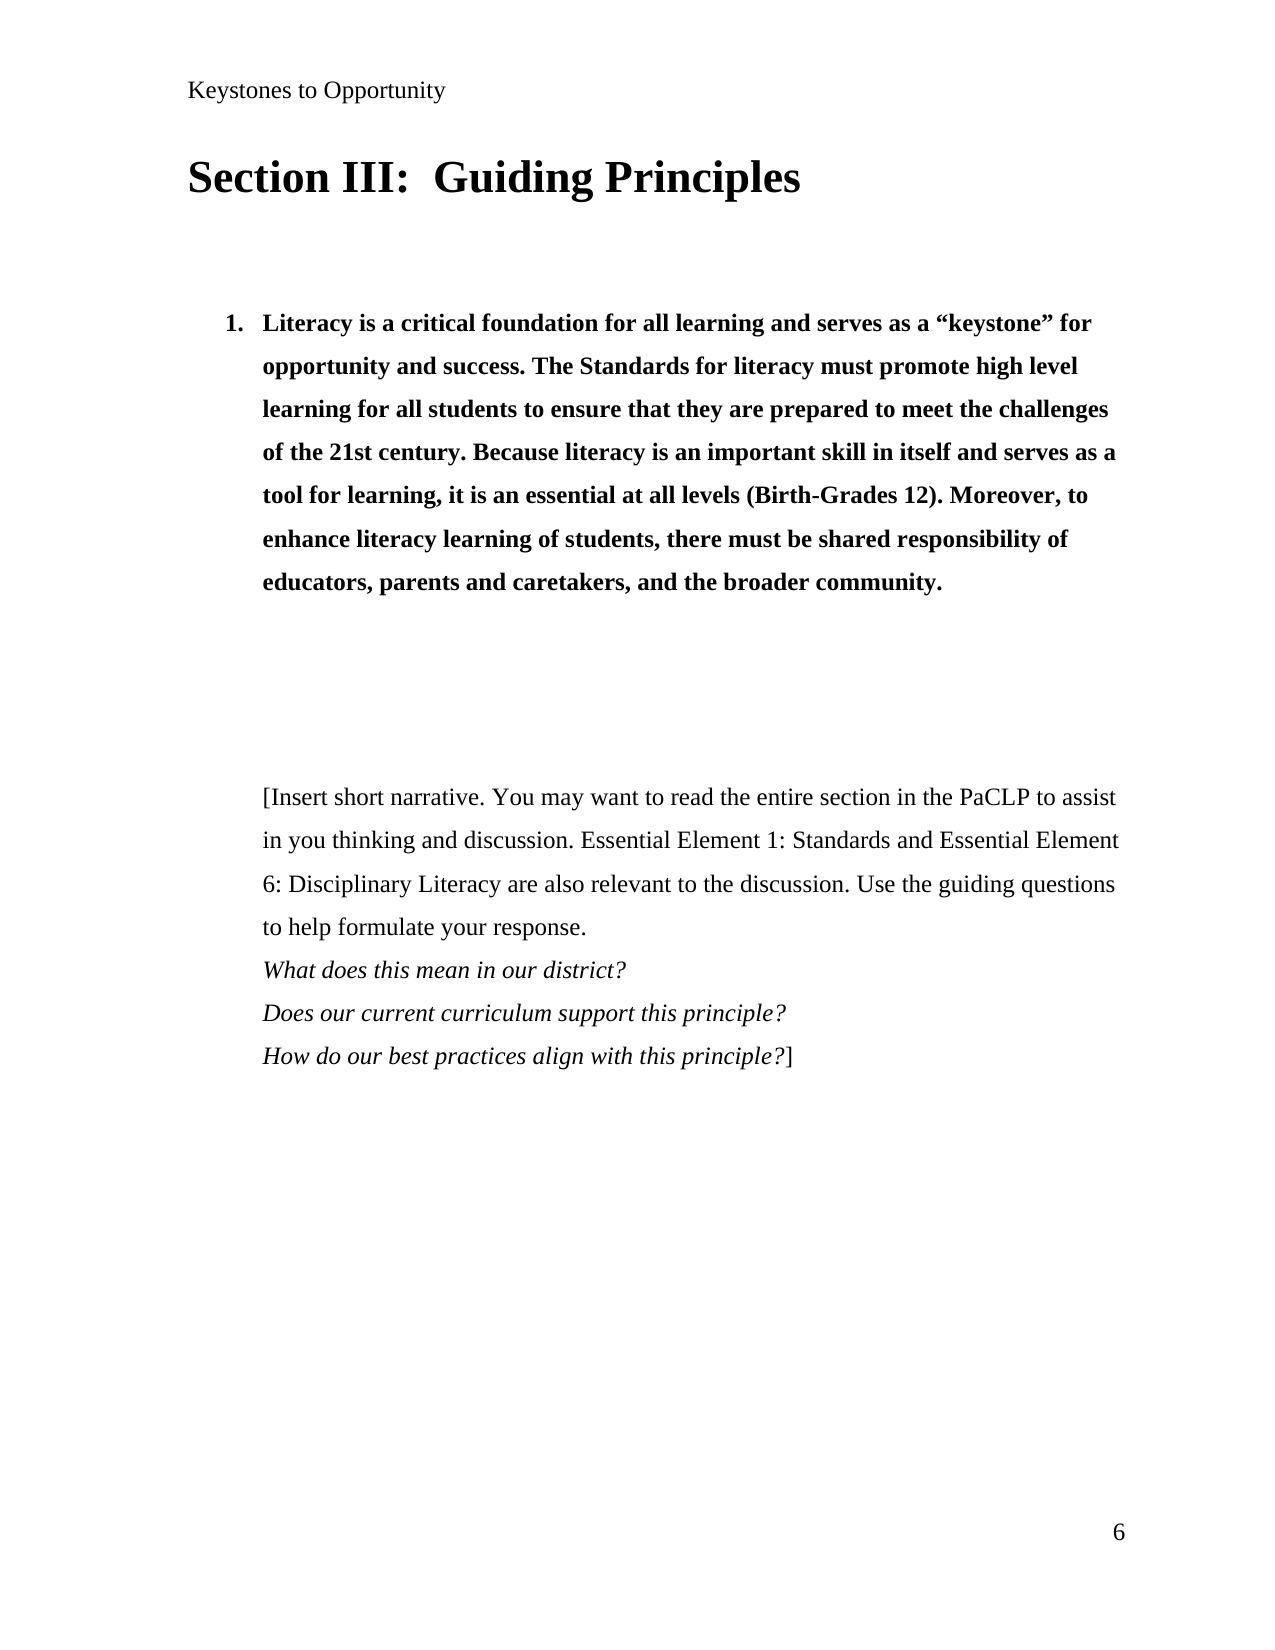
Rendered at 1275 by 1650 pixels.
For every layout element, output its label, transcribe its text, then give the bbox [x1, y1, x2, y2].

text Does our current curriculum support this principle? [262, 998, 1125, 1027]
text [Insert short narrative. You may want to read the entire section in the PaCLP to assist in you thinking and discussion. Essential Element 1: Standards and Essential Element 6: Disciplinary Literacy are also relevant to the discussion. Use the guiding questions to help formulate your response. [262, 782, 1125, 941]
text Section III: Guiding Principles [187, 150, 1125, 203]
list Literacy is a critical foundation for all learning and serves as a “keystone” for opportunity and success. The Standards for literacy must promote high level learning for all students to ensure that they are prepared to meet the challenges of the 21st century. Because literacy is an important skill in itself and serves as a tool for learning, it is an essential at all levels (Birth-Grades 12). Moreover, to enhance literacy learning of students, there must be shared responsibility of educators, parents and caretakers, and the broader community. [225, 308, 1125, 596]
text How do our best practices align with this principle?] [262, 1041, 1125, 1070]
text What does this mean in our district? [262, 955, 1125, 984]
